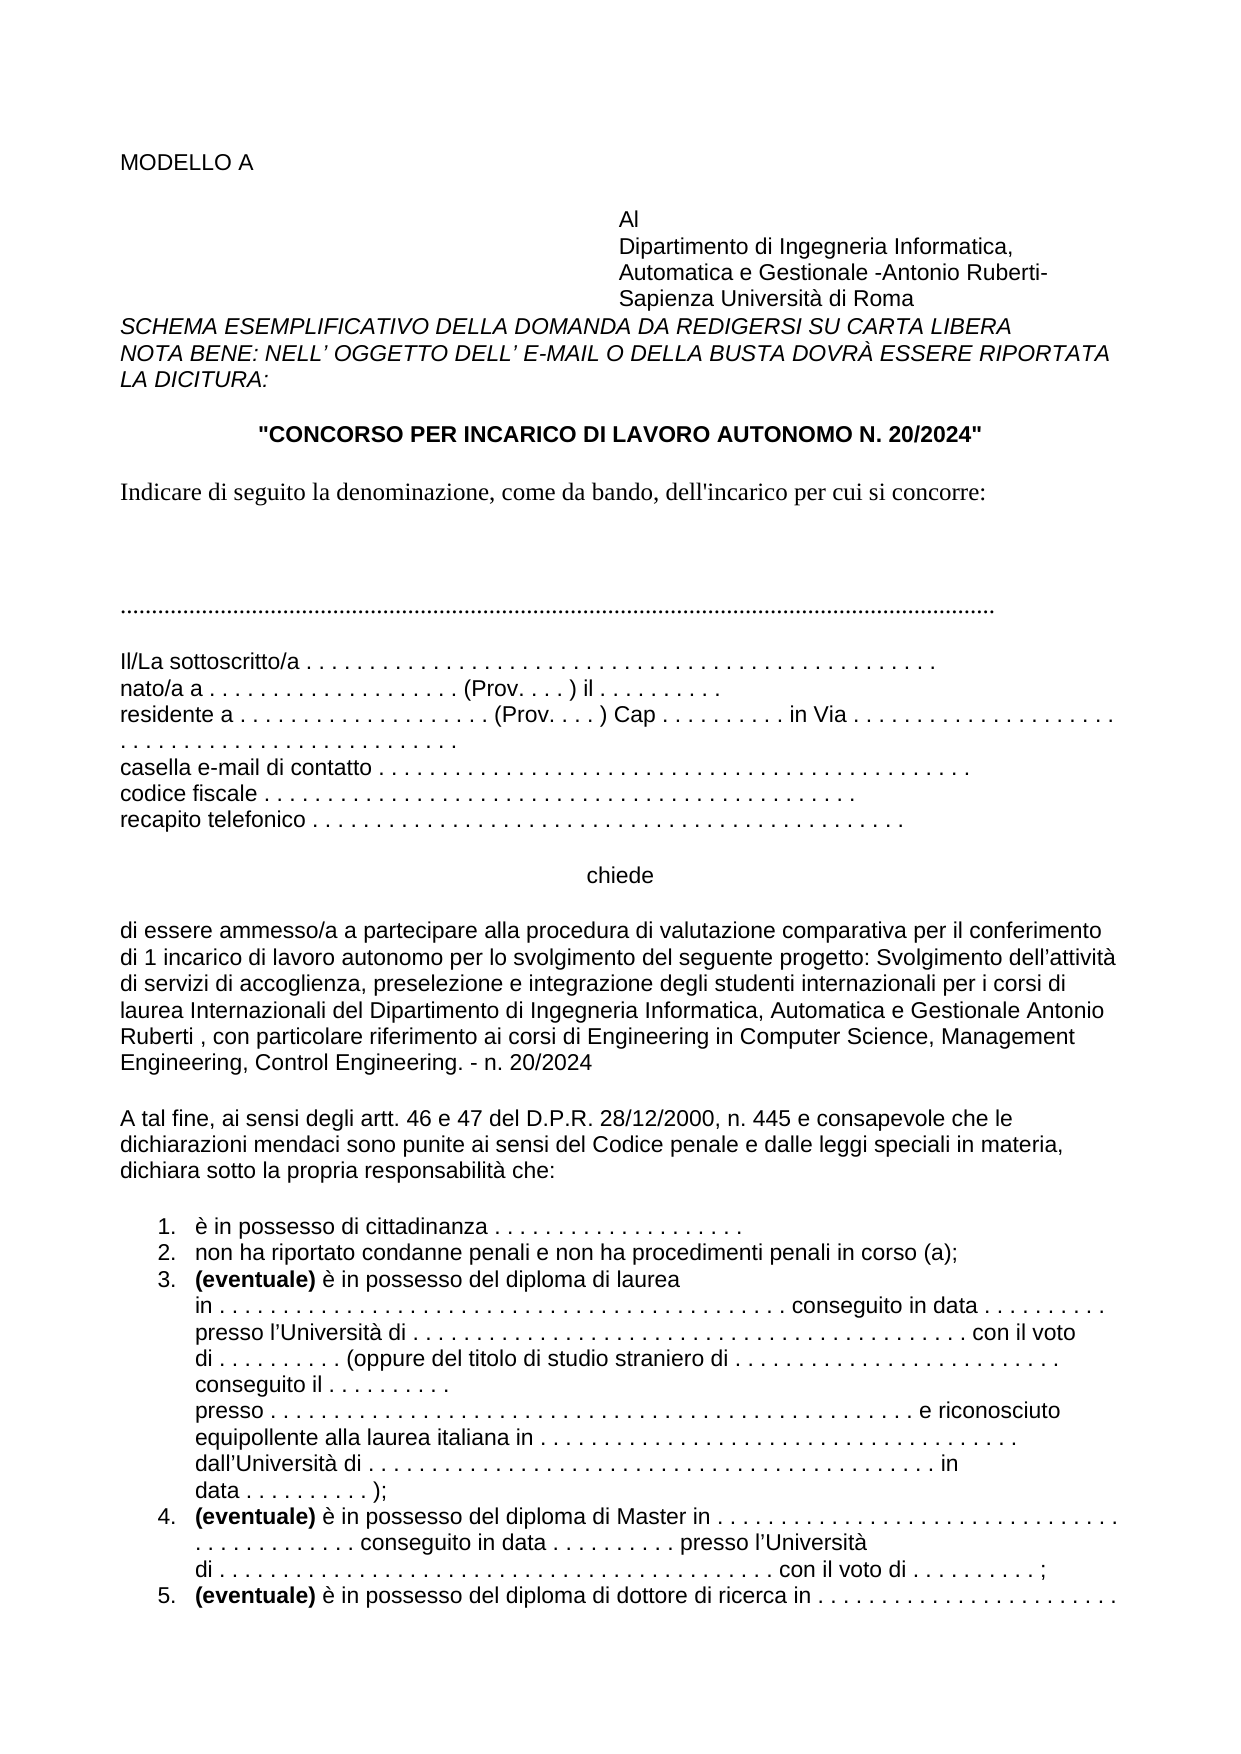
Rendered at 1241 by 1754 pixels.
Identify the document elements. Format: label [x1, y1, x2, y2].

table_cell [118, 148, 1122, 1610]
